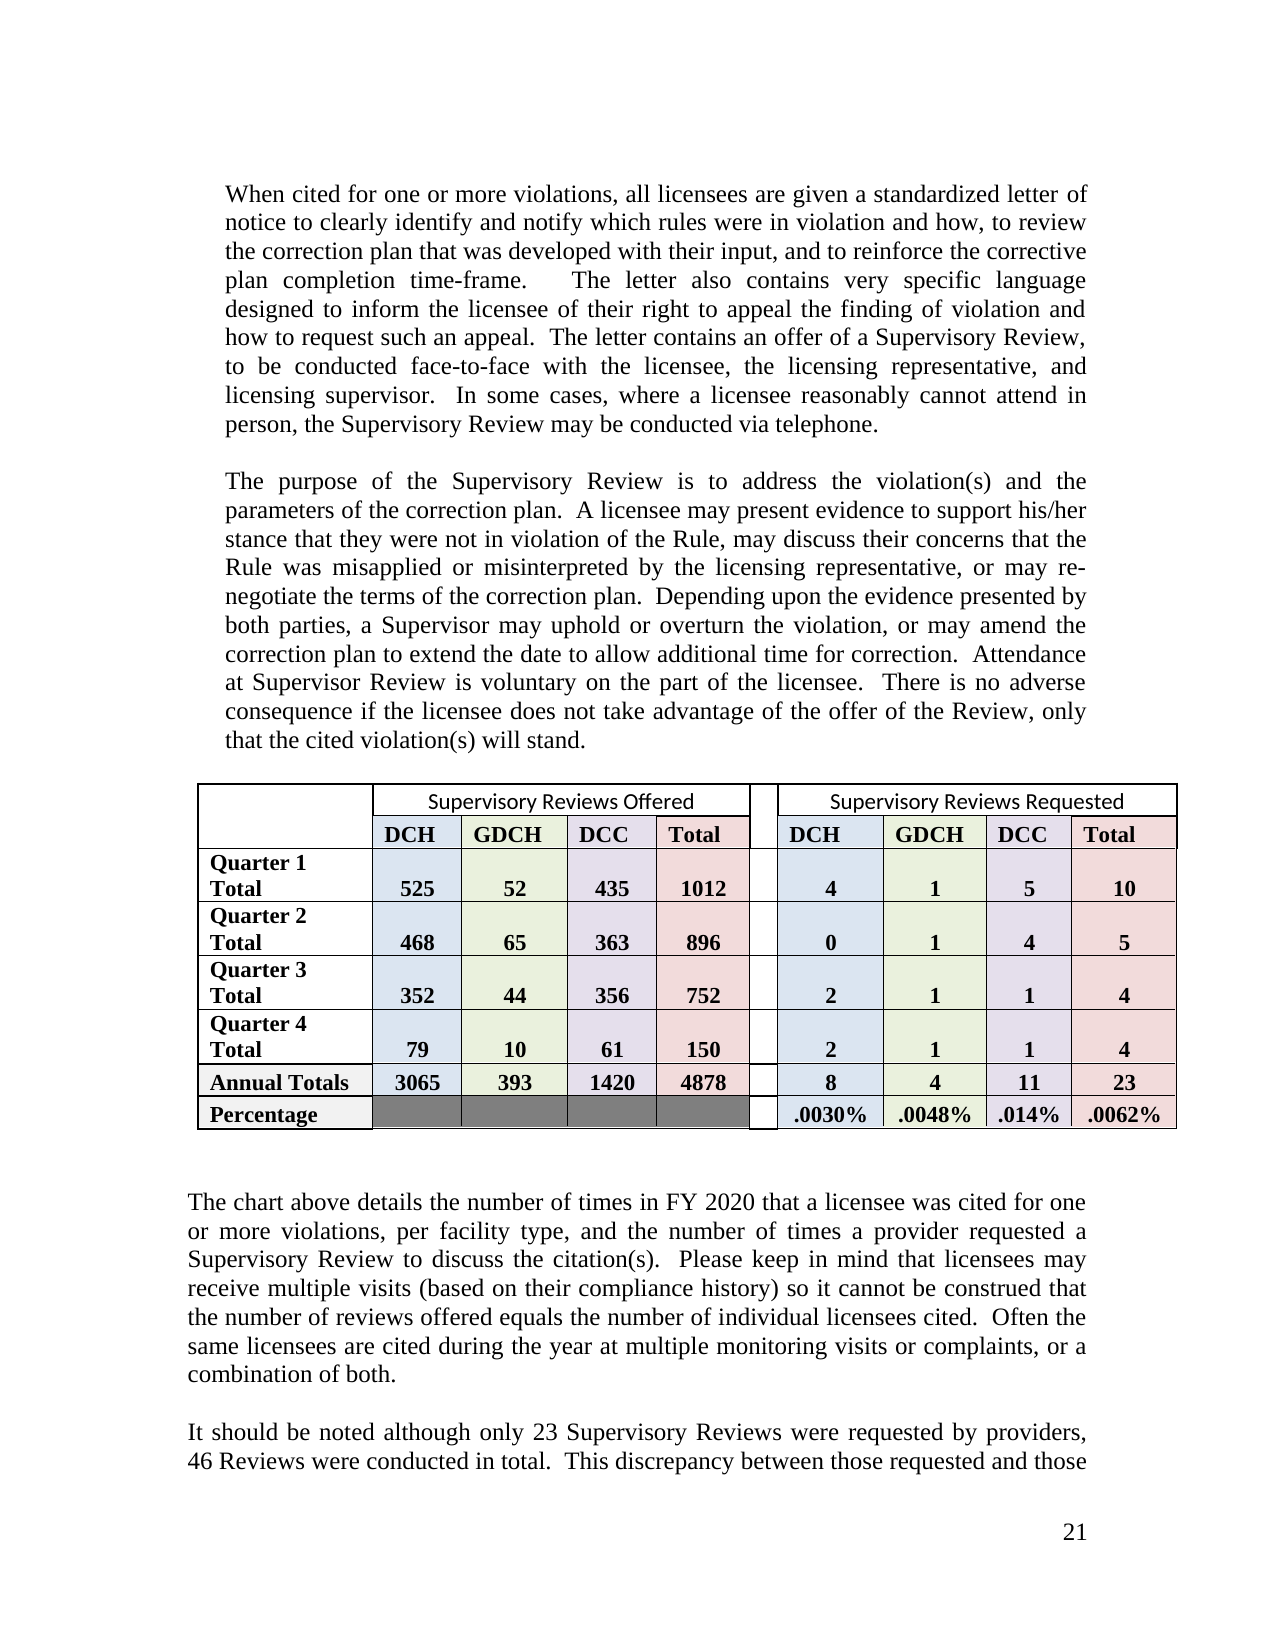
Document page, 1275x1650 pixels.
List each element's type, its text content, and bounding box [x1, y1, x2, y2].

table_header [751, 785, 777, 815]
table_cell [373, 1096, 462, 1127]
table_cell 1 [884, 849, 986, 901]
table_cell .0030% [778, 1096, 884, 1127]
table_cell [657, 1096, 749, 1127]
table_cell 44 [462, 956, 567, 1009]
table_cell 65 [462, 902, 567, 955]
table_cell 79 [373, 1010, 461, 1062]
table_cell 1 [884, 956, 986, 1009]
table_cell 752 [657, 956, 749, 1009]
table_cell 435 [568, 849, 656, 901]
table_cell 1 [884, 1010, 986, 1062]
table_cell 3065 [373, 1064, 461, 1095]
table_cell 23 [1072, 1063, 1176, 1095]
table_header Supervisory Reviews Offered [374, 785, 749, 815]
table_cell 363 [568, 902, 656, 955]
table_header Supervisory Reviews Requested [779, 785, 1176, 815]
text When cited for one or more violations, all licensees are given a standardized letter of notice to clearly identify and notify which rules were in violation and how, to review the correction plan that was developed with their input, and to reinforce the corrective plan completion time-frame. The letter also contains very specific language designed to inform the licensee of their right to appeal the finding of violation and how to request such an appeal. The letter contains an offer of a Supervisory Review, to be conducted face-to-face with the licensee, the licensing representative, and licensing supervisor. In some cases, where a licensee reasonably cannot attend in person, the Supervisory Review may be conducted via telephone. [225, 179, 1087, 437]
table_cell [462, 1096, 568, 1127]
table_cell [750, 1010, 777, 1062]
table_cell 1420 [568, 1064, 656, 1095]
table_cell .0062% [1072, 1095, 1176, 1127]
table_cell 1 [987, 956, 1071, 1009]
text The chart above details the number of times in FY 2020 that a licensee was cited for one or more violations, per facility type, and the number of times a provider requested a Supervisory Review to discuss the citation(s). Please keep in mind that licensees may receive multiple visits (based on their compliance history) so it cannot be construed that the number of reviews offered equals the number of individual licensees cited. Often the same licensees are cited during the year at multiple monitoring visits or complaints, or a combination of both. [187, 1187, 1087, 1388]
table_cell 356 [568, 956, 656, 1009]
table_cell 1012 [657, 849, 749, 901]
table_cell 2 [778, 956, 883, 1009]
table_cell Quarter 1 Total [199, 849, 372, 901]
table_cell 4 [987, 902, 1071, 955]
table_cell 52 [462, 849, 567, 901]
table_cell Percentage [199, 1097, 372, 1127]
table_cell 4878 [657, 1064, 749, 1095]
table_cell [750, 1097, 777, 1127]
table_cell 0 [778, 902, 883, 955]
table_cell DCH [373, 816, 461, 847]
table_cell DCC [987, 816, 1071, 847]
table_cell Quarter 4 Total [199, 1010, 372, 1062]
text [187, 1417, 1087, 1474]
table_cell 8 [778, 1064, 883, 1095]
table_cell Annual Totals [199, 1065, 372, 1095]
text The purpose of the Supervisory Review is to address the violation(s) and the parameters of the correction plan. A licensee may present evidence to support his/her stance that they were not in violation of the Rule, may discuss their concerns that the Rule was misapplied or misinterpreted by the licensing representative, or may re-negotiate the terms of the correction plan. Depending upon the evidence presented by both parties, a Supervisor may uphold or overturn the violation, or may amend the correction plan to extend the date to allow additional time for correction. Attendance at Supervisor Review is voluntary on the part of the licensee. There is no adverse consequence if the licensee does not take advantage of the offer of the Review, only that the cited violation(s) will stand. [225, 466, 1087, 754]
table_cell 4 [884, 1064, 986, 1095]
table_cell 468 [373, 902, 461, 955]
table_cell 10 [1072, 848, 1176, 901]
table_cell [750, 849, 777, 901]
table_cell [568, 1096, 657, 1127]
table_cell Total [657, 817, 749, 847]
table_cell .014% [986, 1096, 1072, 1127]
table_cell [199, 815, 372, 847]
table_cell [750, 1065, 777, 1095]
table_cell 5 [987, 849, 1071, 901]
table_cell Total [1072, 817, 1176, 847]
table_cell .0048% [884, 1096, 986, 1127]
table_cell DCH [778, 816, 883, 847]
table_cell 1 [987, 1010, 1071, 1062]
table_cell 4 [778, 849, 883, 901]
table_cell GDCH [884, 816, 986, 847]
table_cell Quarter 2 Total [199, 902, 372, 955]
table_cell [751, 815, 777, 847]
table_cell 150 [657, 1010, 749, 1062]
table_cell 1 [884, 902, 986, 955]
table_cell DCC [568, 816, 656, 847]
table_cell Quarter 3 Total [199, 956, 372, 1009]
table_cell 4 [1072, 955, 1176, 1009]
table_cell [750, 902, 777, 955]
table_cell [750, 956, 777, 1009]
table_cell 5 [1072, 901, 1176, 955]
table_cell 896 [657, 902, 749, 955]
table_cell 10 [462, 1010, 567, 1062]
table_header [199, 785, 372, 815]
table_cell 61 [568, 1010, 656, 1062]
table_cell 11 [987, 1064, 1071, 1095]
table_cell 4 [1072, 1009, 1176, 1062]
table_cell 393 [462, 1064, 567, 1095]
table_cell 2 [778, 1010, 883, 1062]
table_cell 525 [373, 849, 461, 901]
table_cell 352 [373, 956, 461, 1009]
table_cell GDCH [462, 816, 567, 847]
